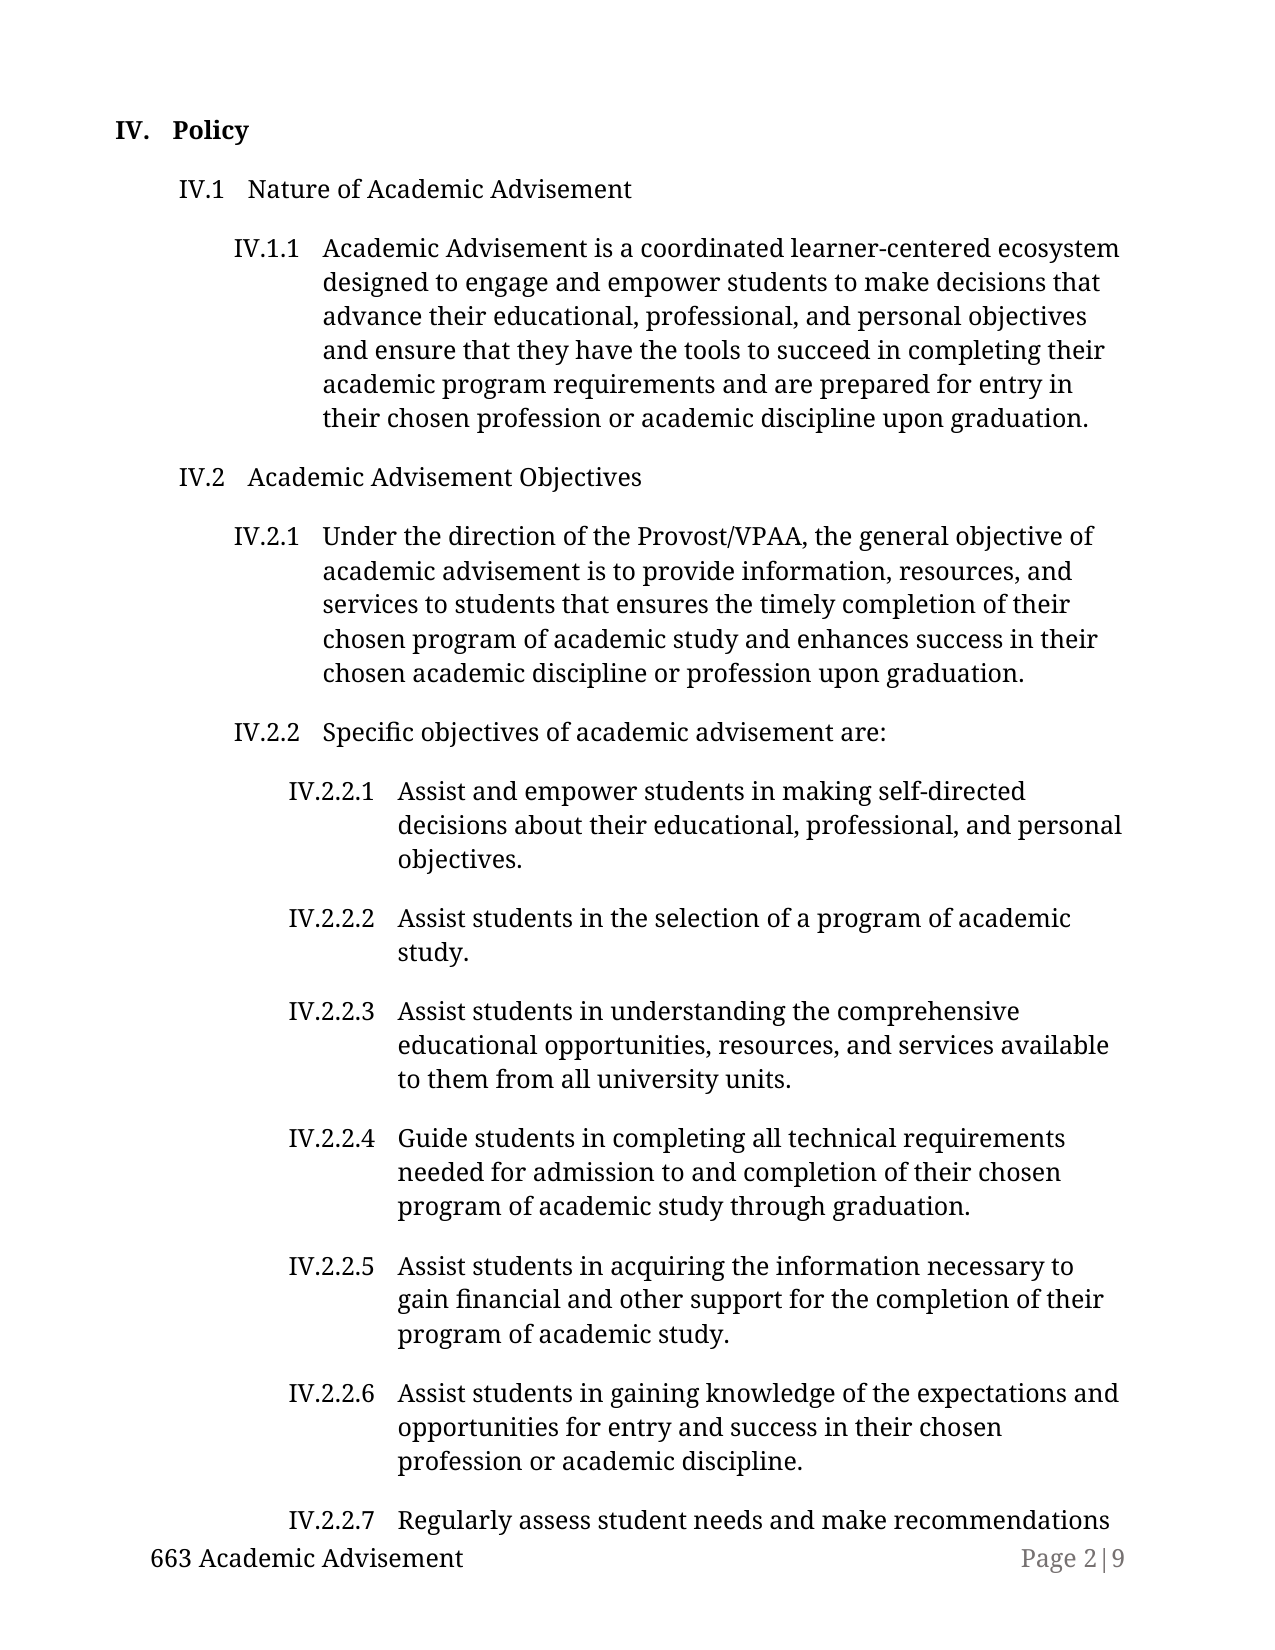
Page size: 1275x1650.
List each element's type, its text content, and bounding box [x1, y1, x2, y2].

list Assist students in understanding the comprehensive educational opportunities, resources, and services available to them from all university units. [375, 994, 1125, 1096]
list Assist students in acquiring the information necessary to gain financial and other support for the completion of their program of academic study. [375, 1248, 1125, 1350]
text Policy [150, 112, 1125, 147]
list Academic Advisement is a coordinated learner-centered ecosystem designed to engage and empower students to make decisions that advance their educational, professional, and personal objectives and ensure that they have the tools to succeed in completing their academic program requirements and are prepared for entry in their chosen profession or academic discipline upon graduation. [300, 231, 1125, 435]
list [375, 1502, 1125, 1537]
list Assist students in the selection of a program of academic study. [375, 901, 1125, 969]
list Assist students in gaining knowledge of the expectations and opportunities for entry and success in their chosen profession or academic discipline. [375, 1375, 1125, 1477]
list Academic Advisement Objectives [225, 460, 1125, 494]
list Guide students in completing all technical requirements needed for admission to and completion of their chosen program of academic study through graduation. [375, 1121, 1125, 1223]
list Nature of Academic Advisement [225, 172, 1125, 206]
list Assist and empower students in making self-directed decisions about their educational, professional, and personal objectives. [375, 773, 1125, 876]
list Specific objectives of academic advisement are: [300, 714, 1125, 748]
list Under the direction of the Provost/VPAA, the general objective of academic advisement is to provide information, resources, and services to students that ensures the timely completion of their chosen program of academic study and enhances success in their chosen academic discipline or profession upon graduation. [300, 519, 1125, 689]
